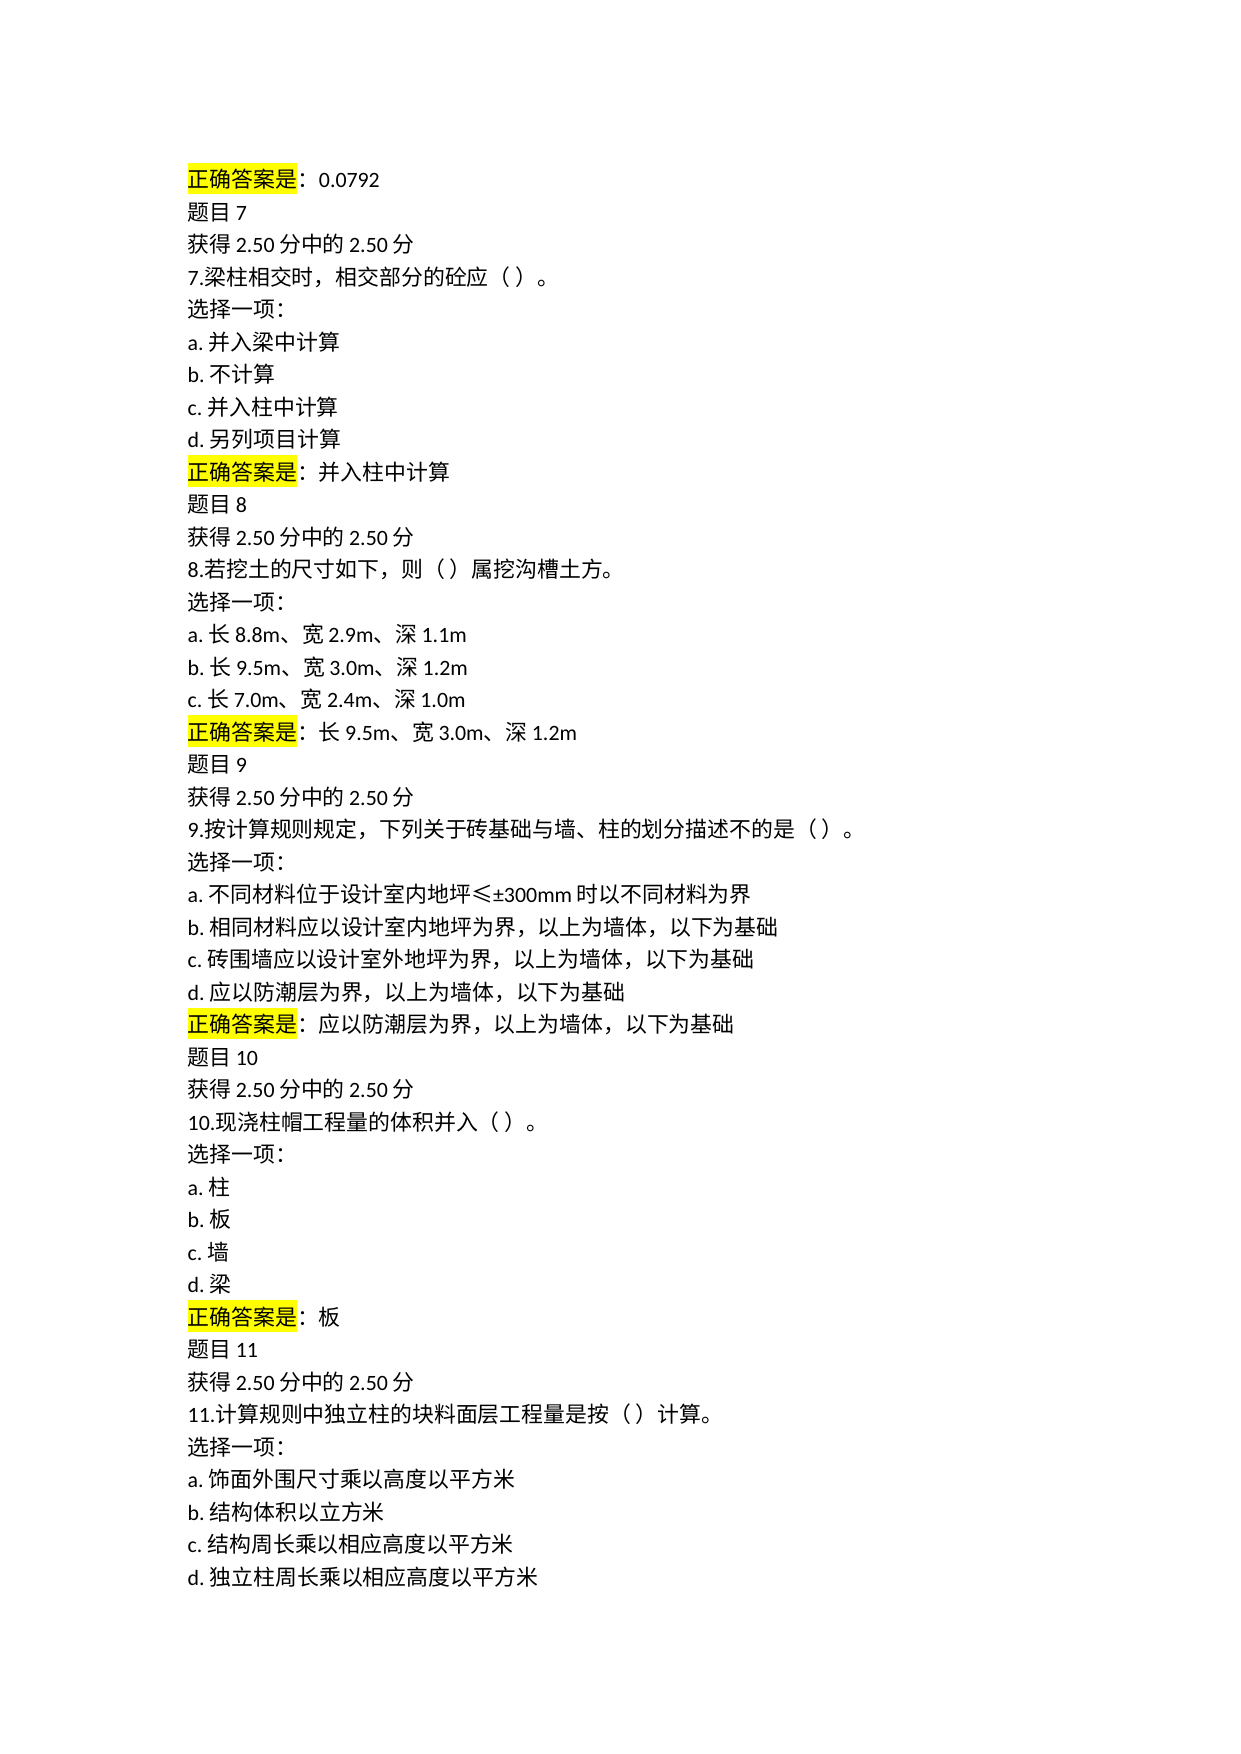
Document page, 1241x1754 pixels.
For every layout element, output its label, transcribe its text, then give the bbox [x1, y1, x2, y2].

text c. 结构周长乘以相应高度以平方米 [187, 1527, 1053, 1559]
text b. 不计算 [187, 357, 1053, 389]
text a. 长8.8m、宽2.9m、深1.1m [187, 617, 1053, 649]
text 获得2.50分中的2.50分 [187, 1364, 1053, 1397]
text a. 饰面外围尺寸乘以高度以平方米 [187, 1462, 1053, 1494]
text 正确答案是：并入柱中计算 [187, 454, 1053, 487]
text a. 不同材料位于设计室内地坪≤±300mm时以不同材料为界 [187, 877, 1053, 909]
text 正确答案是：应以防潮层为界，以上为墙体，以下为基础 [187, 1007, 1053, 1039]
text 正确答案是：0.0792 [187, 162, 1053, 194]
text a. 并入梁中计算 [187, 324, 1053, 357]
text 7.梁柱相交时，相交部分的砼应（ ）。 [187, 259, 1053, 292]
text b. 长9.5m、宽3.0m、深1.2m [187, 649, 1053, 682]
text d. 应以防潮层为界，以上为墙体，以下为基础 [187, 974, 1053, 1007]
text c. 墙 [187, 1234, 1053, 1267]
text 题目11 [187, 1332, 1053, 1364]
text d. 独立柱周长乘以相应高度以平方米 [187, 1559, 1053, 1592]
text 正确答案是：板 [187, 1299, 1053, 1332]
text b. 板 [187, 1202, 1053, 1234]
text 9.按计算规则规定，下列关于砖基础与墙、柱的划分描述不的是（ ）。 [187, 812, 1053, 844]
text 8.若挖土的尺寸如下，则（ ）属挖沟槽土方。 [187, 552, 1053, 584]
text 选择一项： [187, 844, 1053, 877]
text 11.计算规则中独立柱的块料面层工程量是按（ ）计算。 [187, 1397, 1053, 1429]
text 题目8 [187, 487, 1053, 519]
text 选择一项： [187, 1429, 1053, 1462]
text 获得2.50分中的2.50分 [187, 1072, 1053, 1104]
text b. 相同材料应以设计室内地坪为界，以上为墙体，以下为基础 [187, 909, 1053, 942]
text c. 砖围墙应以设计室外地坪为界，以上为墙体，以下为基础 [187, 942, 1053, 974]
text 选择一项： [187, 584, 1053, 617]
text 10.现浇柱帽工程量的体积并入（ ）。 [187, 1104, 1053, 1137]
text 选择一项： [187, 292, 1053, 324]
text c. 长7.0m、宽2.4m、深1.0m [187, 682, 1053, 714]
text b. 结构体积以立方米 [187, 1494, 1053, 1527]
text a. 柱 [187, 1169, 1053, 1202]
text d. 梁 [187, 1267, 1053, 1299]
text 正确答案是：长9.5m、宽3.0m、深1.2m [187, 714, 1053, 747]
text 题目10 [187, 1039, 1053, 1072]
text d. 另列项目计算 [187, 422, 1053, 454]
text 获得2.50分中的2.50分 [187, 779, 1053, 812]
text 获得2.50分中的2.50分 [187, 519, 1053, 552]
text 获得2.50分中的2.50分 [187, 227, 1053, 259]
text 题目9 [187, 747, 1053, 779]
text 题目7 [187, 194, 1053, 227]
text 选择一项： [187, 1137, 1053, 1169]
text c. 并入柱中计算 [187, 389, 1053, 422]
